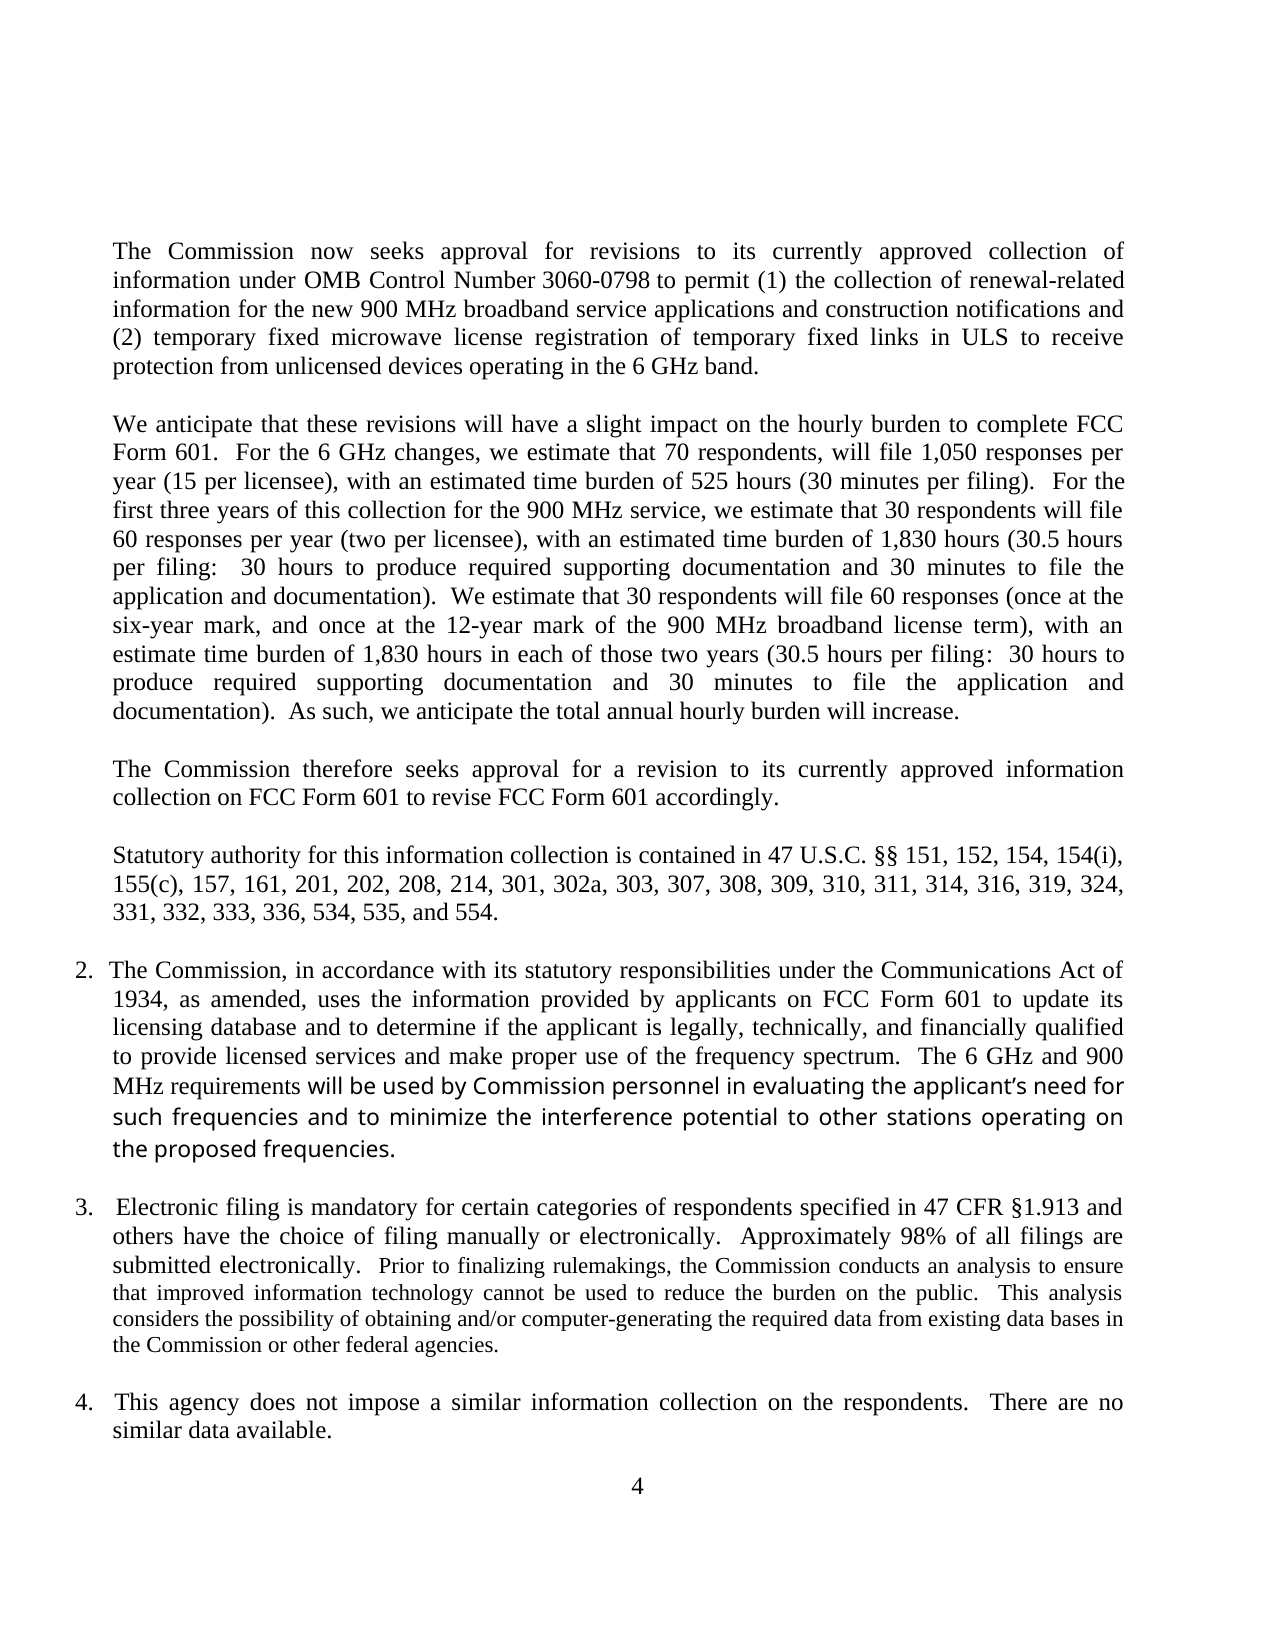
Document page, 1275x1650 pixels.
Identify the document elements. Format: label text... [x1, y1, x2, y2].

text 2. The Commission, in accordance with its statutory responsibilities under the Communications Act of 1934, as amended, uses the information provided by applicants on FCC Form 601 to update its licensing database and to determine if the applicant is legally, technically, and financially qualified to provide licensed services and make proper use of the frequency spectrum. The 6 GHz and 900 MHz requirements will be used by Commission personnel in evaluating the applicant’s need for such frequencies and to minimize the interference potential to other stations operating on the proposed frequencies. [75, 955, 1125, 1164]
text Statutory authority for this information collection is contained in 47 U.S.C. §§ 151, 152, 154, 154(i), 155(c), 157, 161, 201, 202, 208, 214, 301, 302a, 303, 307, 308, 309, 310, 311, 314, 316, 319, 324, 331, 332, 333, 336, 534, 535, and 554. [112, 840, 1125, 926]
text We anticipate that these revisions will have a slight impact on the hourly burden to complete FCC Form 601. For the 6 GHz changes, we estimate that 70 respondents, will file 1,050 responses per year (15 per licensee), with an estimated time burden of 525 hours (30 minutes per filing). For the first three years of this collection for the 900 MHz service, we estimate that 30 respondents will file 60 responses per year (two per licensee), with an estimated time burden of 1,830 hours (30.5 hours per filing: 30 hours to produce required supporting documentation and 30 minutes to file the application and documentation). We estimate that 30 respondents will file 60 responses (once at the six-year mark, and once at the 12-year mark of the 900 MHz broadband license term), with an estimate time burden of 1,830 hours in each of those two years (30.5 hours per filing: 30 hours to produce required supporting documentation and 30 minutes to file the application and documentation). As such, we anticipate the total annual hourly burden will increase. [112, 409, 1125, 725]
text The Commission therefore seeks approval for a revision to its currently approved information collection on FCC Form 601 to revise FCC Form 601 accordingly. [112, 754, 1125, 811]
text 3. Electronic filing is mandatory for certain categories of respondents specified in 47 CFR §1.913 and others have the choice of filing manually or electronically. Approximately 98% of all filings are submitted electronically. Prior to finalizing rulemakings, the Commission conducts an analysis to ensure that improved information technology cannot be used to reduce the burden on the public. This analysis considers the possibility of obtaining and/or computer-generating the required data from existing data bases in the Commission or other federal agencies. [75, 1192, 1125, 1358]
text The Commission now seeks approval for revisions to its currently approved collection of information under OMB Control Number 3060-0798 to permit (1) the collection of renewal-related information for the new 900 MHz broadband service applications and construction notifications and (2) temporary fixed microwave license registration of temporary fixed links in ULS to receive protection from unlicensed devices operating in the 6 GHz band. [112, 236, 1125, 380]
text 4. This agency does not impose a similar information collection on the respondents. There are no similar data available. [75, 1387, 1125, 1444]
